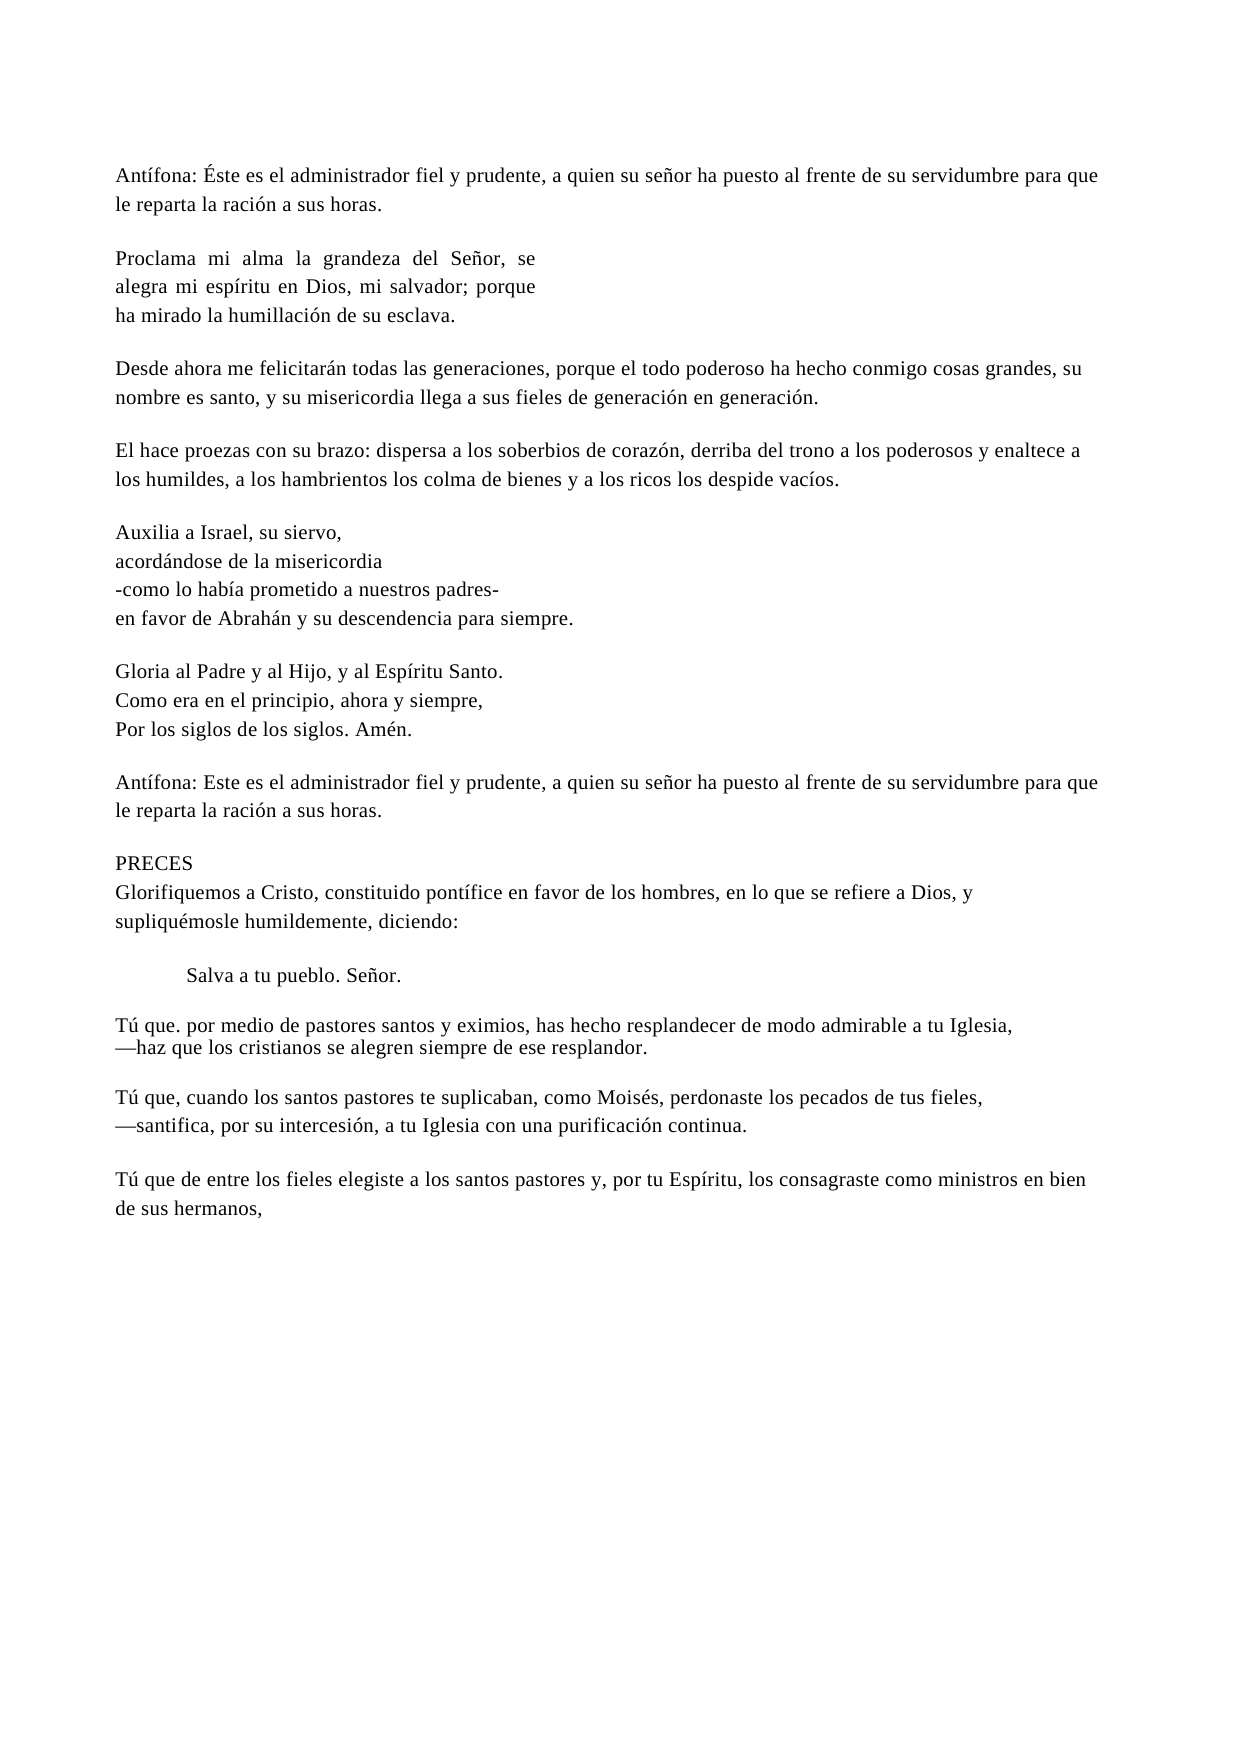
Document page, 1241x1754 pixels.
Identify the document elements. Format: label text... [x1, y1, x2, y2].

text Antífona: Este es el administrador fiel y prudente, a quien su señor ha puesto al frente de su servidumbre para que le reparta la ración a sus horas. [115, 767, 1103, 823]
text acordándose de la misericordia [115, 546, 1134, 574]
text PRECES [115, 847, 1134, 876]
text -como lo había prometido a nuestros padres- [115, 574, 1134, 603]
text Proclama mi alma la grandeza del Señor, se alegra mi espíritu en Dios, mi salvador; porque ha mirado la humillación de su esclava. [115, 242, 537, 328]
text Desde ahora me felicitarán todas las generaciones, porque el todo poderoso ha hecho conmigo cosas grandes, su nombre es santo, y su misericordia llega a sus fieles de generación en generación. [115, 353, 1103, 410]
text Por los siglos de los siglos. Amén. [115, 713, 1134, 742]
text Como era en el principio, ahora y siempre, [115, 685, 1134, 713]
text Tú que, cuando los santos pastores te suplicaban, como Moisés, perdonaste los pecados de tus fieles, [115, 1082, 1103, 1110]
text Tú que de entre los fieles elegiste a los santos pastores y, por tu Espíritu, los consagraste como ministros en bien de sus hermanos, [115, 1164, 1103, 1221]
text Glorifiquemos a Cristo, constituido pontífice en favor de los hombres, en lo que se refiere a Dios, y supliquémosle humildemente, diciendo: [115, 876, 1103, 934]
text Tú que. por medio de pastores santos y eximios, has hecho resplandecer de modo admirable a tu Iglesia, [115, 1010, 1103, 1038]
text Salva a tu pueblo. Señor. [186, 966, 1134, 987]
text —santifica, por su intercesión, a tu Iglesia con una purificación continua. [115, 1110, 1134, 1139]
text Antífona: Éste es el administrador fiel y prudente, a quien su señor ha puesto al frente de su servidumbre para que le reparta la ración a sus horas. [115, 160, 1103, 217]
text —haz que los cristianos se alegren siempre de ese resplandor. [115, 1038, 1134, 1059]
text Gloria al Padre y al Hijo, y al Espíritu Santo. [115, 656, 1134, 685]
text El hace proezas con su brazo: dispersa a los soberbios de corazón, derriba del trono a los poderosos y enaltece a los humildes, a los hambrientos los colma de bienes y a los ricos los despide vacíos. [115, 435, 1103, 492]
text Auxilia a Israel, su siervo, [115, 517, 1134, 546]
text en favor de Abrahán y su descendencia para siempre. [115, 603, 1134, 631]
